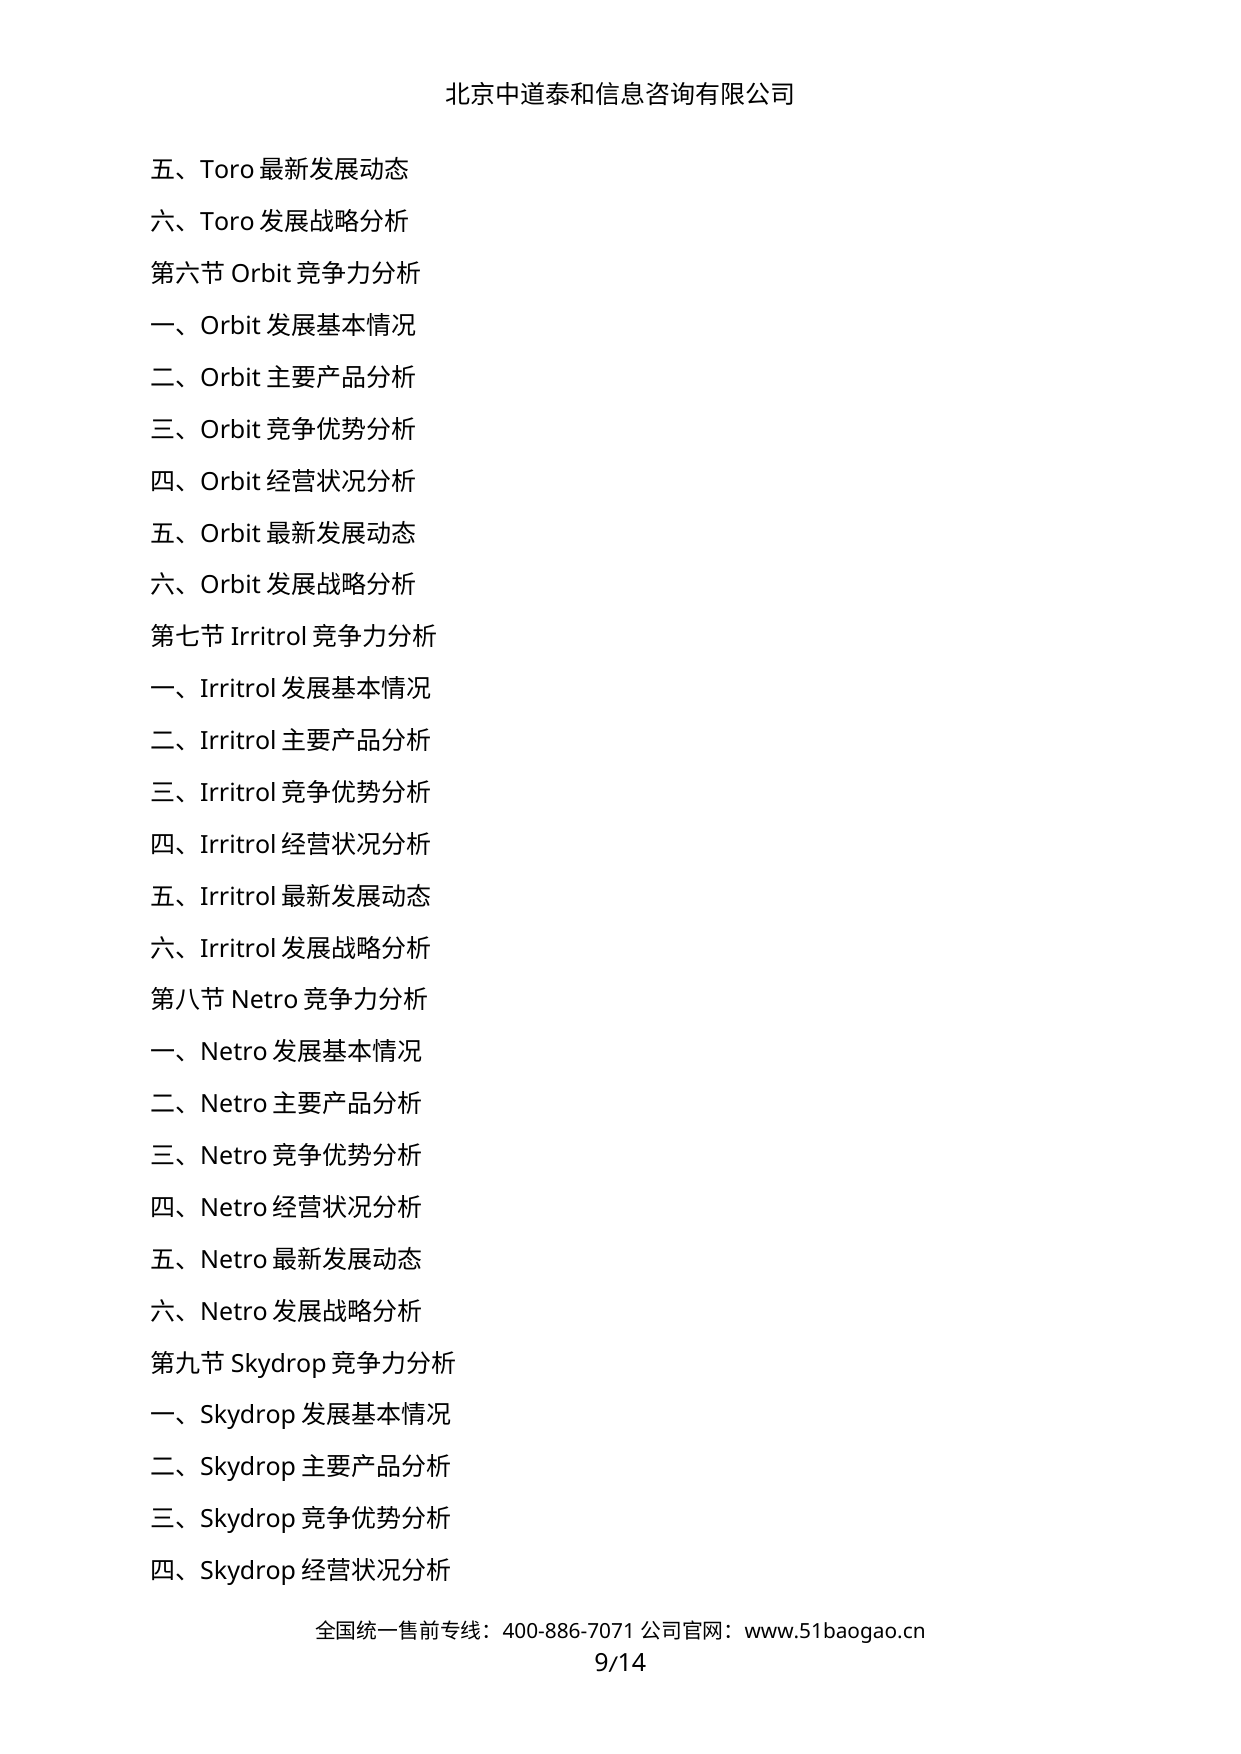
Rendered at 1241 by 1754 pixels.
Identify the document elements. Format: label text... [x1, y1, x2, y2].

text 五、Toro最新发展动态 [150, 150, 1090, 186]
text 六、Netro发展战略分析 [150, 1291, 1090, 1327]
text 六、Irritrol发展战略分析 [150, 928, 1090, 964]
text 一、Netro发展基本情况 [150, 1032, 1090, 1068]
text 一、Irritrol发展基本情况 [150, 669, 1090, 705]
text 三、Netro竞争优势分析 [150, 1136, 1090, 1172]
text 第九节 Skydrop竞争力分析 [150, 1343, 1090, 1379]
text 二、Skydrop主要产品分析 [150, 1447, 1090, 1483]
text 六、Orbit发展战略分析 [150, 565, 1090, 601]
text 四、Skydrop经营状况分析 [150, 1551, 1090, 1587]
text 四、Orbit经营状况分析 [150, 461, 1090, 497]
text 五、Irritrol最新发展动态 [150, 876, 1090, 912]
text 一、Skydrop发展基本情况 [150, 1395, 1090, 1431]
text 二、Netro主要产品分析 [150, 1084, 1090, 1120]
text 四、Netro经营状况分析 [150, 1187, 1090, 1224]
text 三、Orbit竞争优势分析 [150, 409, 1090, 446]
text 二、Orbit主要产品分析 [150, 357, 1090, 394]
text 五、Orbit最新发展动态 [150, 513, 1090, 549]
text 六、Toro发展战略分析 [150, 202, 1090, 238]
text 第六节 Orbit竞争力分析 [150, 254, 1090, 290]
text 一、Orbit发展基本情况 [150, 306, 1090, 342]
text 二、Irritrol主要产品分析 [150, 721, 1090, 757]
text 第七节 Irritrol竞争力分析 [150, 617, 1090, 653]
text 第八节 Netro竞争力分析 [150, 980, 1090, 1016]
text 四、Irritrol经营状况分析 [150, 824, 1090, 861]
text 三、Irritrol竞争优势分析 [150, 772, 1090, 809]
text 三、Skydrop竞争优势分析 [150, 1499, 1090, 1535]
text 五、Netro最新发展动态 [150, 1239, 1090, 1276]
